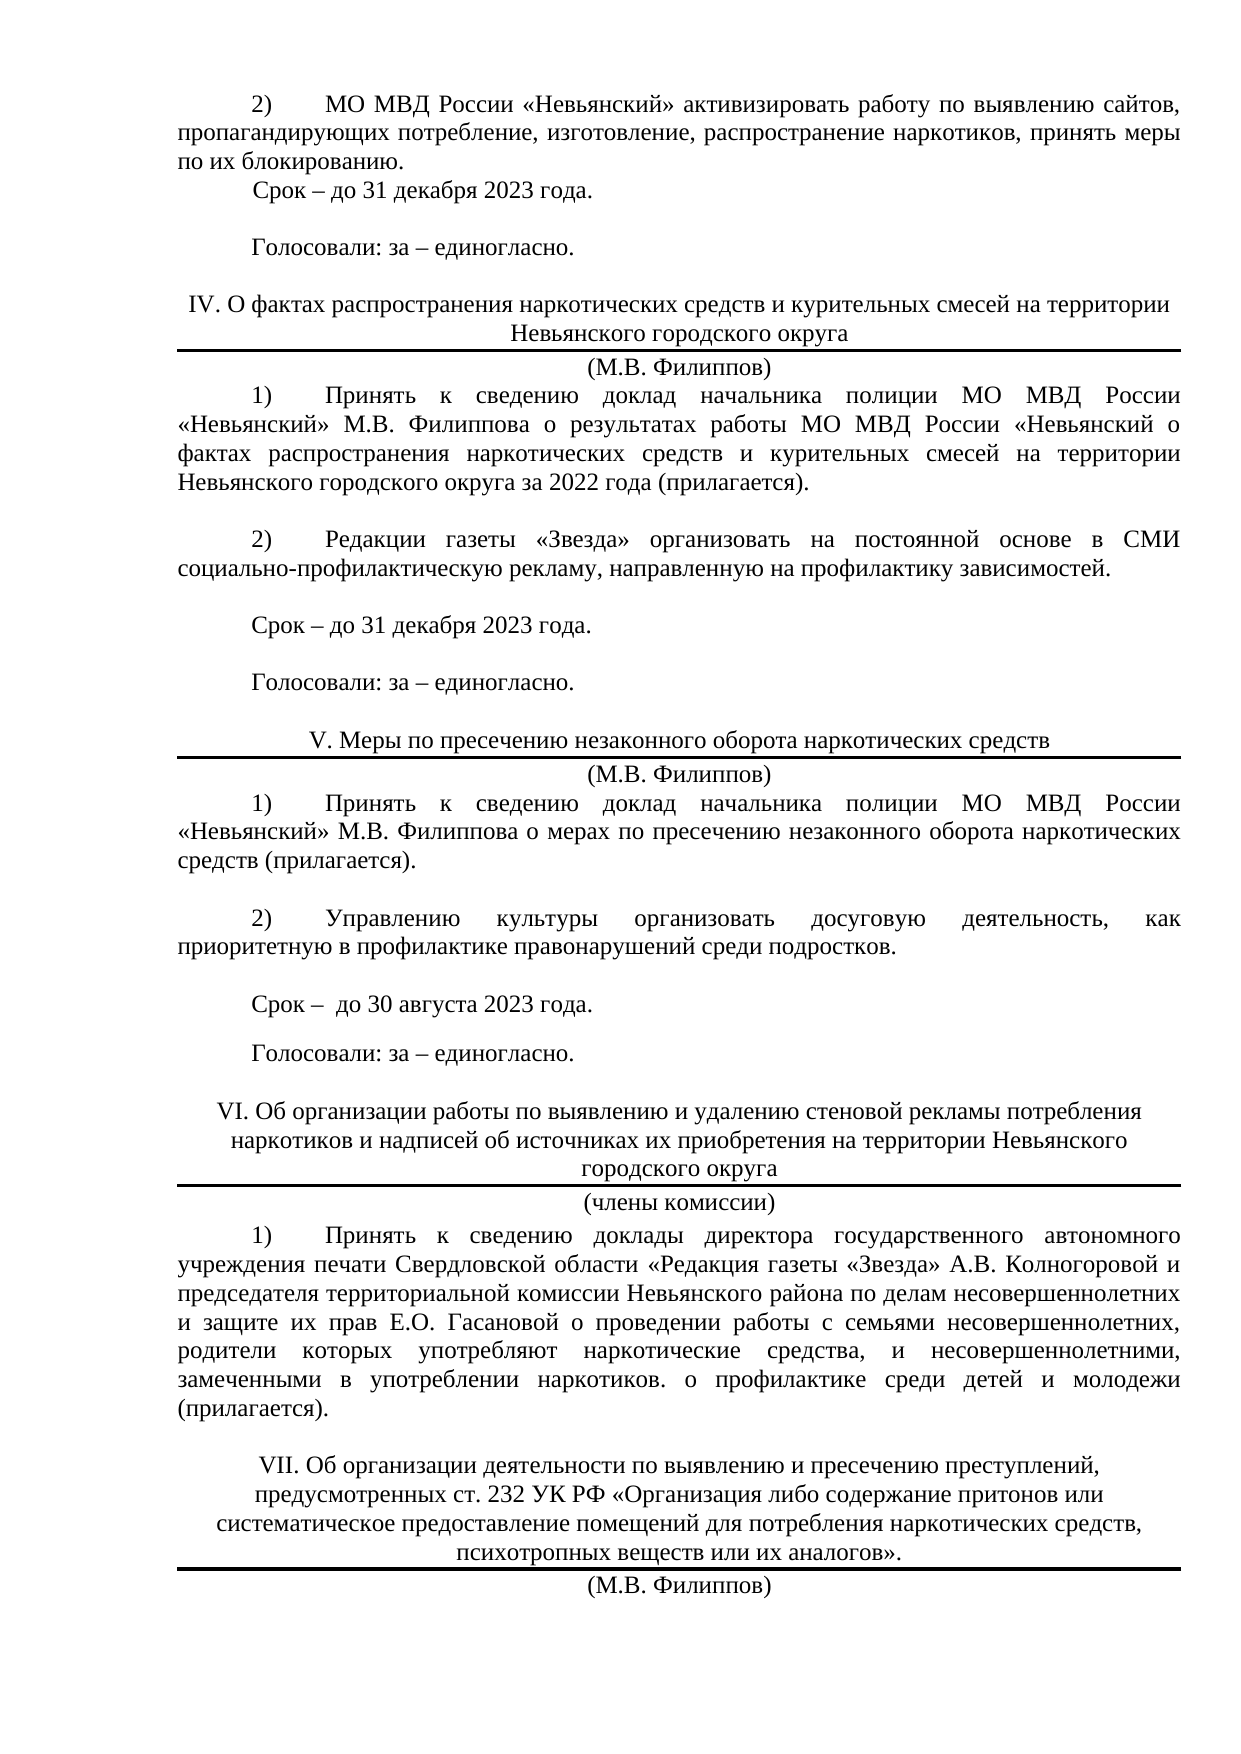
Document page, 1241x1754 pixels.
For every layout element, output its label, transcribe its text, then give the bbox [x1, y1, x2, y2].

text IV. О фактах распространения наркотических средств и курительных смесей на территории Невьянского городского округа [177, 289, 1181, 349]
list МО МВД России «Невьянский» активизировать работу по выявлению сайтов, пропагандирующих потребление, изготовление, распространение наркотиков, принять меры по их блокированию. [177, 89, 1181, 175]
list Срок – до 30 августа 2023 года. [177, 989, 1181, 1018]
text Голосовали: за – единогласно. [177, 232, 1167, 260]
text (М.В. Филиппов) [177, 352, 1181, 381]
list Принять к сведению доклад начальника полиции МО МВД России «Невьянский» М.В. Филиппова о результатах работы МО МВД России «Невьянский о фактах распространения наркотических средств и курительных смесей на территории Невьянского городского округа за 2022 года (прилагается). [177, 381, 1181, 496]
list (члены комиссии) [177, 1187, 1181, 1216]
text Голосовали: за – единогласно. [177, 1038, 1167, 1067]
text V. Меры по пресечению незаконного оборота наркотических средств [177, 725, 1181, 756]
list Срок – до 31 декабря 2023 года. [252, 175, 1181, 204]
list Управлению культуры организовать досуговую деятельность, как приоритетную в профилактике правонарушений среди подростков. [177, 903, 1181, 960]
list Редакции газеты «Звезда» организовать на постоянной основе в СМИ социально-профилактическую рекламу, направленную на профилактику зависимостей. [177, 524, 1181, 582]
list Принять к сведению доклад начальника полиции МО МВД России «Невьянский» М.В. Филиппова о мерах по пресечению незаконного оборота наркотических средств (прилагается). [177, 788, 1181, 874]
text (М.В. Филиппов) [177, 1571, 1181, 1599]
list Принять к сведению доклады директора государственного автономного учреждения печати Свердловской области «Редакция газеты «Звезда» А.В. Колногоровой и председателя территориальной комиссии Невьянского района по делам несовершеннолетних и защите их прав Е.О. Гасановой о проведении работы с семьями несовершеннолетних, родители которых употребляют наркотические средства, и несовершеннолетними, замеченными в употреблении наркотиков. о профилактике среди детей и молодежи (прилагается). [177, 1220, 1181, 1422]
list VII. Об организации деятельности по выявлению и пресечению преступлений, предусмотренных ст. 232 УК РФ «Организация либо содержание притонов или систематическое предоставление помещений для потребления наркотических средств, психотропных веществ или их аналогов». [177, 1450, 1181, 1567]
text VI. Об организации работы по выявлению и удалению стеновой рекламы потребления наркотиков и надписей об источниках их приобретения на территории Невьянского городского округа [177, 1096, 1181, 1184]
text (М.В. Филиппов) [177, 759, 1181, 788]
list Срок – до 31 декабря 2023 года. [177, 611, 1181, 639]
text Голосовали: за – единогласно. [177, 667, 1181, 696]
